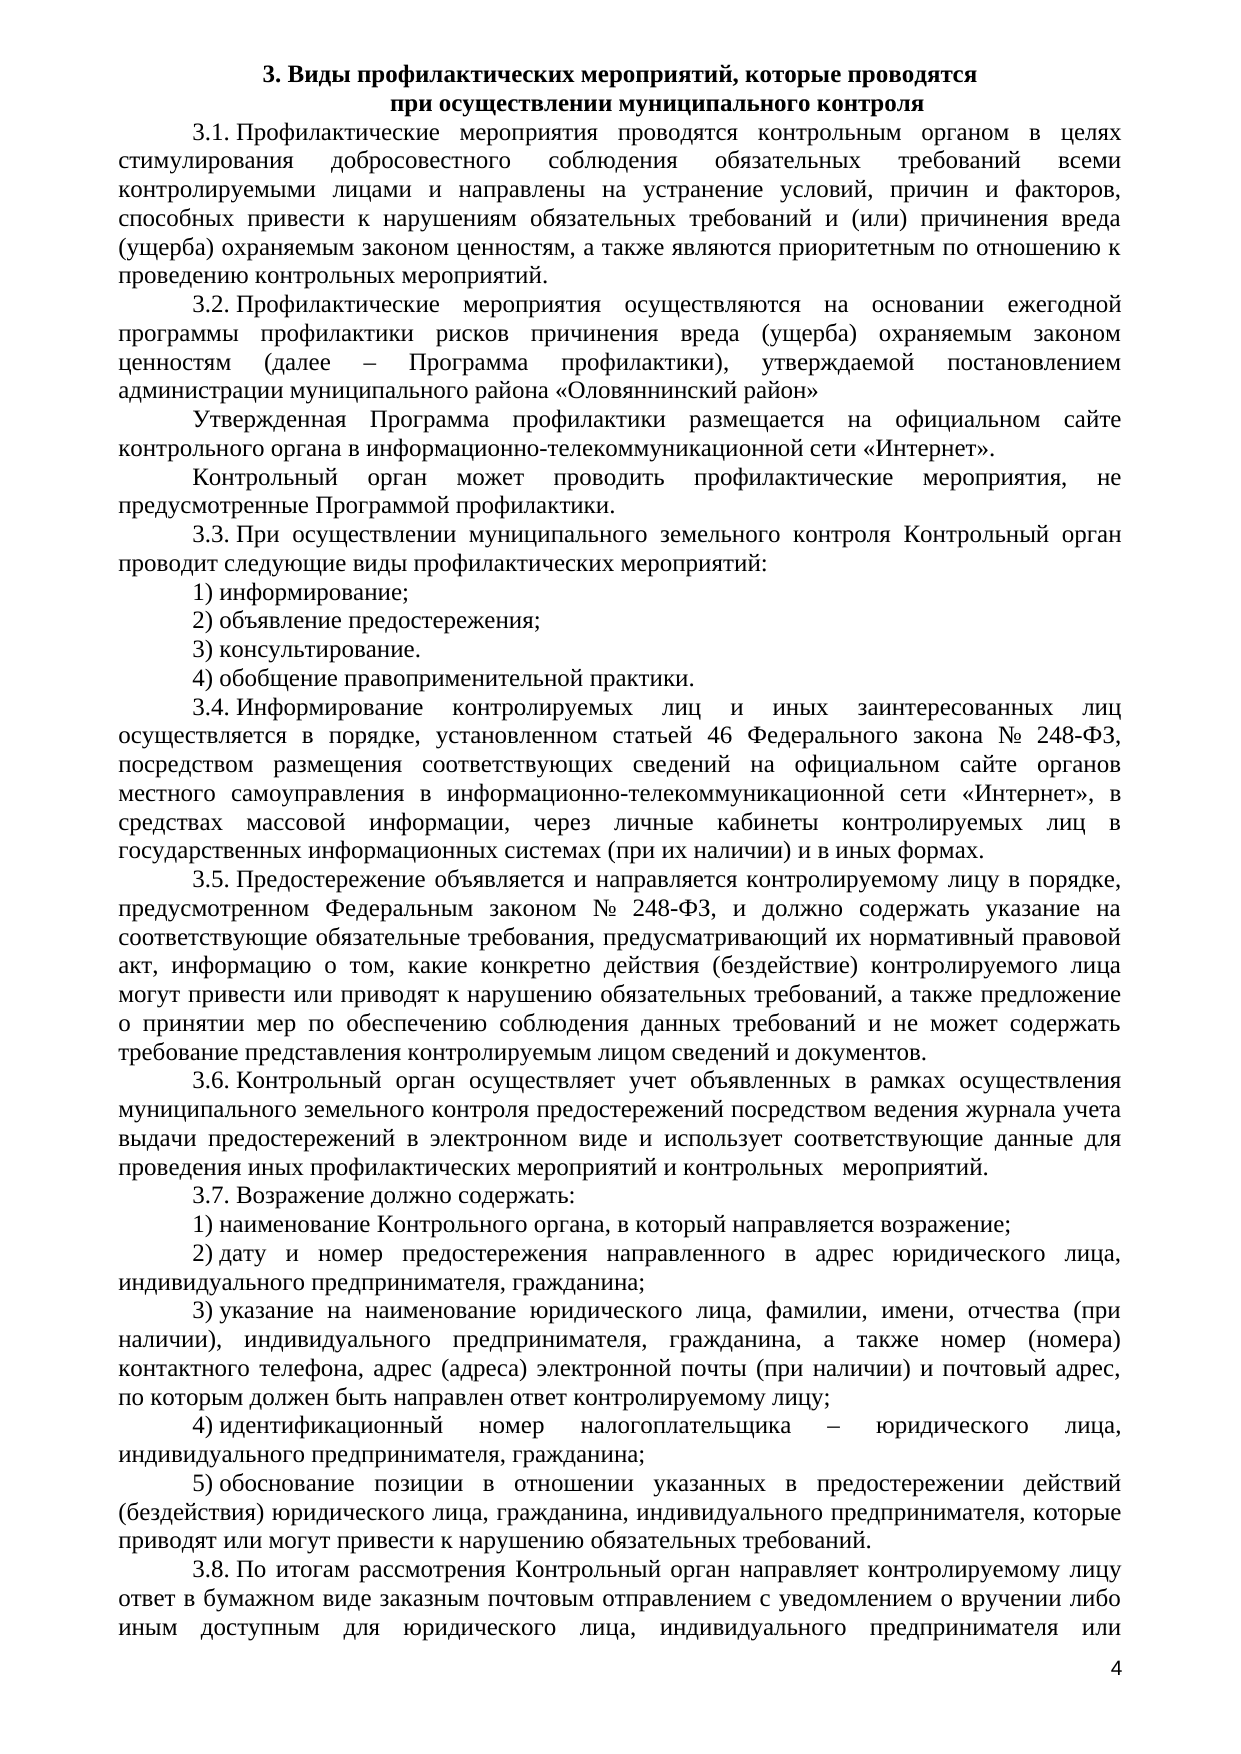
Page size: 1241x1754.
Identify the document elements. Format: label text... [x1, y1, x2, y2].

text при осуществлении муниципального контроля [118, 88, 1122, 117]
text 3.4. Информирование контролируемых лиц и иных заинтересованных лиц осуществляется в порядке, установленном статьей 46 Федерального закона № 248-ФЗ, посредством размещения соответствующих сведений на официальном сайте органов местного самоуправления в информационно-телекоммуникационной сети «Интернет», в средствах массовой информации, через личные кабинеты контролируемых лиц в государственных информационных системах (при их наличии) и в иных формах. [118, 692, 1122, 864]
text 3) указание на наименование юридического лица, фамилии, имени, отчества (при наличии), индивидуального предпринимателя, гражданина, а также номер (номера) контактного телефона, адрес (адреса) электронной почты (при наличии) и почтовый адрес, по которым должен быть направлен ответ контролируемому лицу; [118, 1295, 1122, 1410]
text Утвержденная Программа профилактики размещается на официальном сайте контрольного органа в информационно-телекоммуникационной сети «Интернет». [118, 404, 1122, 462]
text 3.1. Профилактические мероприятия проводятся контрольным органом в целях стимулирования добросовестного соблюдения обязательных требований всеми контролируемыми лицами и направлены на устранение условий, причин и факторов, способных привести к нарушениям обязательных требований и (или) причинения вреда (ущерба) охраняемым законом ценностям, а также являются приоритетным по отношению к проведению контрольных мероприятий. [118, 117, 1122, 289]
text 2) объявление предостережения; [118, 605, 1122, 634]
text 3.2. Профилактические мероприятия осуществляются на основании ежегодной программы профилактики рисков причинения вреда (ущерба) охраняемым законом ценностям (далее – Программа профилактики), утверждаемой постановлением администрации муниципального района «Оловяннинский район» [118, 289, 1122, 404]
text 3) консультирование. [118, 634, 1122, 663]
text 3. Виды профилактических мероприятий, которые проводятся [118, 59, 1122, 88]
list 3.3. При осуществлении муниципального земельного контроля Контрольный орган проводит следующие виды профилактических мероприятий: [118, 519, 1122, 577]
text 2) дату и номер предостережения направленного в адрес юридического лица, индивидуального предпринимателя, гражданина; [118, 1238, 1122, 1295]
text Контрольный орган может проводить профилактические мероприятия, не предусмотренные Программой профилактики. [118, 462, 1122, 519]
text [118, 1554, 1122, 1640]
text 3.6. Контрольный орган осуществляет учет объявленных в рамках осуществления муниципального земельного контроля предостережений посредством ведения журнала учета выдачи предостережений в электронном виде и использует соответствующие данные для проведения иных профилактических мероприятий и контрольных мероприятий. [118, 1065, 1122, 1180]
text 3.7. Возражение должно содержать: [118, 1180, 1122, 1209]
text 4) обобщение правоприменительной практики. [118, 663, 1122, 692]
text 1) информирование; [118, 577, 1122, 605]
text 5) обоснование позиции в отношении указанных в предостережении действий (бездействия) юридического лица, гражданина, индивидуального предпринимателя, которые приводят или могут привести к нарушению обязательных требований. [118, 1468, 1122, 1554]
text 4) идентификационный номер налогоплательщика – юридического лица, индивидуального предпринимателя, гражданина; [118, 1410, 1122, 1468]
text 1) наименование Контрольного органа, в который направляется возражение; [118, 1209, 1122, 1238]
text 3.5. Предостережение объявляется и направляется контролируемому лицу в порядке, предусмотренном Федеральным законом № 248-ФЗ, и должно содержать указание на соответствующие обязательные требования, предусматривающий их нормативный правовой акт, информацию о том, какие конкретно действия (бездействие) контролируемого лица могут привести или приводят к нарушению обязательных требований, а также предложение о принятии мер по обеспечению соблюдения данных требований и не может содержать требование представления контролируемым лицом сведений и документов. [118, 864, 1122, 1065]
